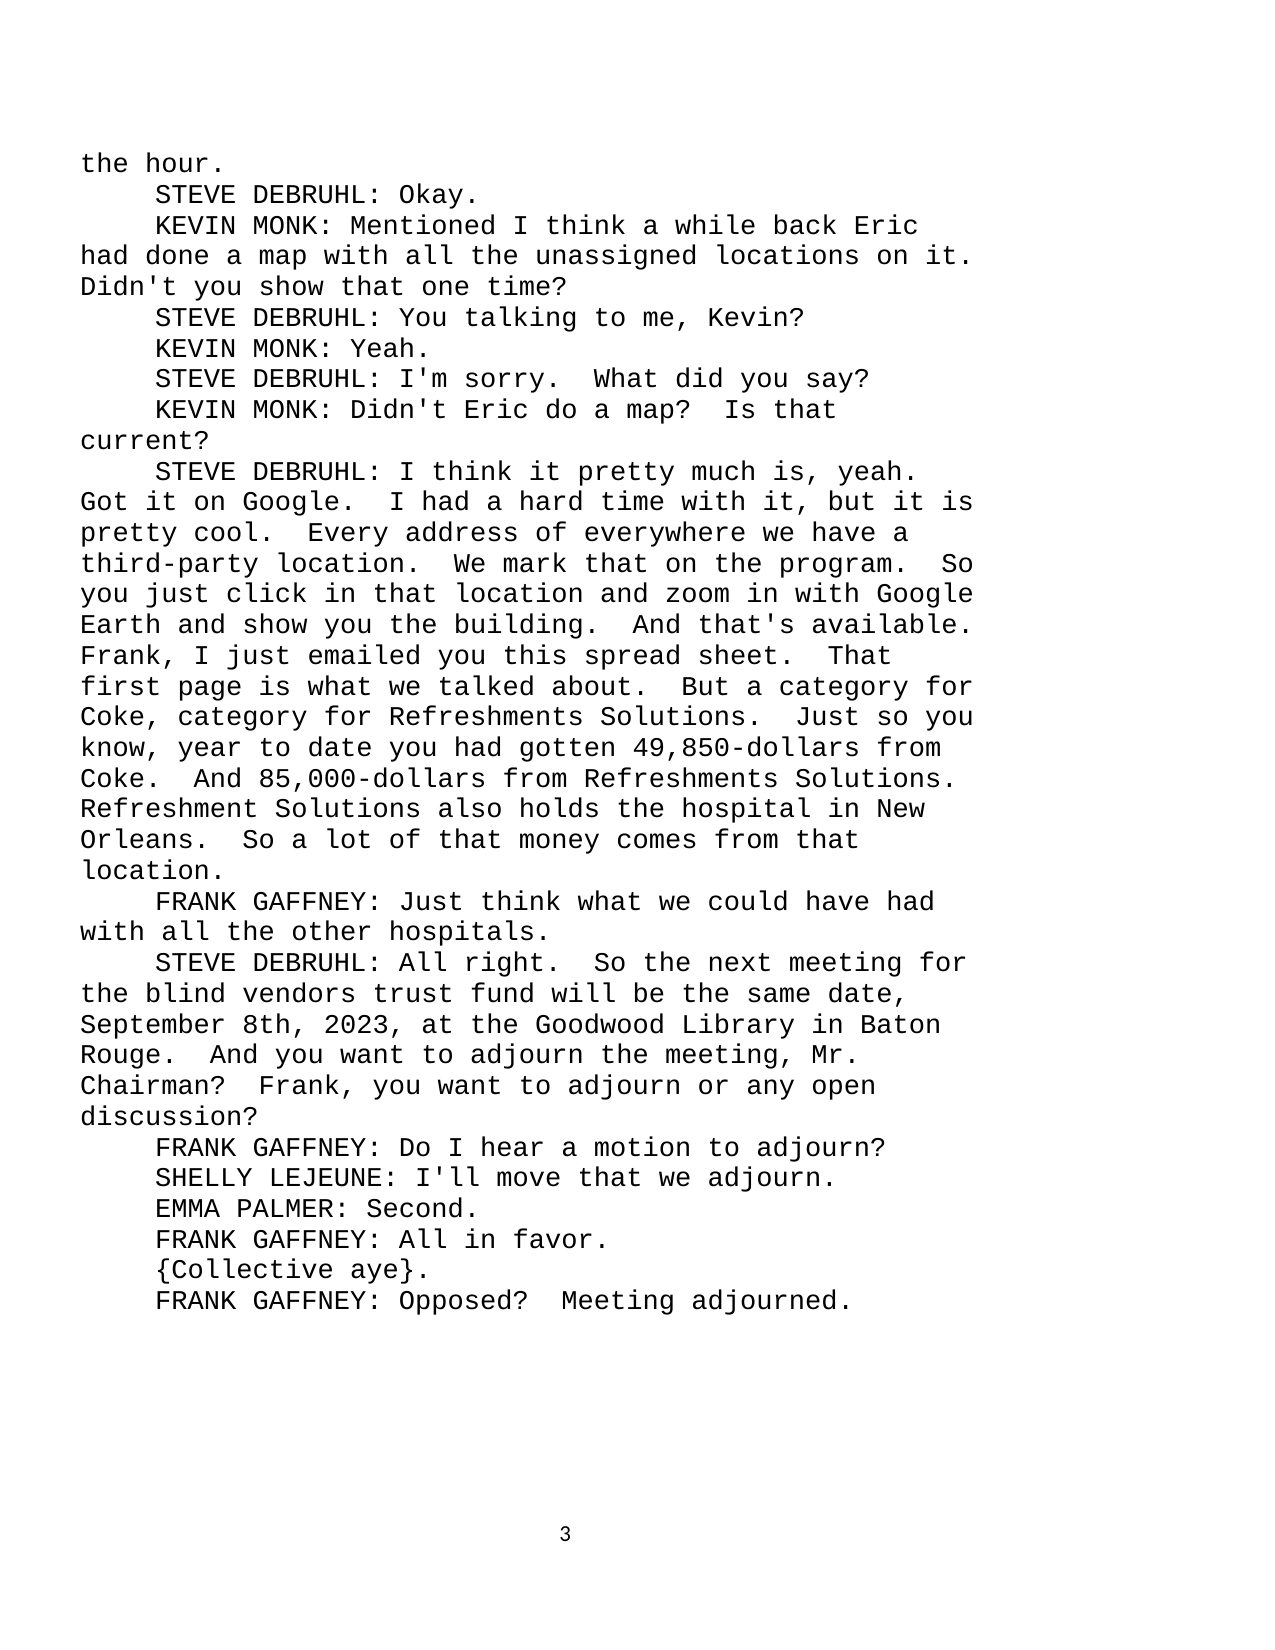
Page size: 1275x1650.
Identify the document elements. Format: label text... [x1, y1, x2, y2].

text FRANK GAFFNEY: Just think what we could have had with all the other hospitals. [80, 887, 979, 949]
text STEVE DEBRUHL: Okay. [80, 181, 979, 211]
text KEVIN MONK: Yeah. [80, 334, 979, 365]
text KEVIN MONK: Mentioned I think a while back Eric had done a map with all the unassigned locations on it. Didn't you show that one time? [80, 211, 979, 304]
text STEVE DEBRUHL: You talking to me, Kevin? [80, 304, 979, 334]
text EMMA PALMER: Second. [80, 1195, 979, 1226]
text SHELLY LEJEUNE: I'll move that we adjourn. [80, 1164, 979, 1195]
text FRANK GAFFNEY: Opposed? Meeting adjourned. [80, 1287, 979, 1318]
text KEVIN MONK: Didn't Eric do a map? Is that current? [80, 396, 979, 457]
text FRANK GAFFNEY: Do I hear a motion to adjourn? [80, 1133, 979, 1164]
text STEVE DEBRUHL: I think it pretty much is, yeah. Got it on Google. I had a hard time with it, but it is pretty cool. Every address of everywhere we have a third-party location. We mark that on the program. So you just click in that location and zoom in with Google Earth and show you the building. And that's available. Frank, I just emailed you this spread sheet. That first page is what we talked about. But a category for Coke, category for Refreshments Solutions. Just so you know, year to date you had gotten 49,850-dollars from Coke. And 85,000-dollars from Refreshments Solutions. Refreshment Solutions also holds the hospital in New Orleans. So a lot of that money comes from that location. [80, 457, 979, 887]
text FRANK GAFFNEY: All in favor. [80, 1226, 979, 1256]
text STEVE DEBRUHL: I'm sorry. What did you say? [80, 365, 979, 396]
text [80, 150, 979, 181]
text STEVE DEBRUHL: All right. So the next meeting for the blind vendors trust fund will be the same date, September 8th, 2023, at the Goodwood Library in Baton Rouge. And you want to adjourn the meeting, Mr. Chairman? Frank, you want to adjourn or any open discussion? [80, 949, 979, 1133]
text {Collective aye}. [80, 1256, 979, 1287]
